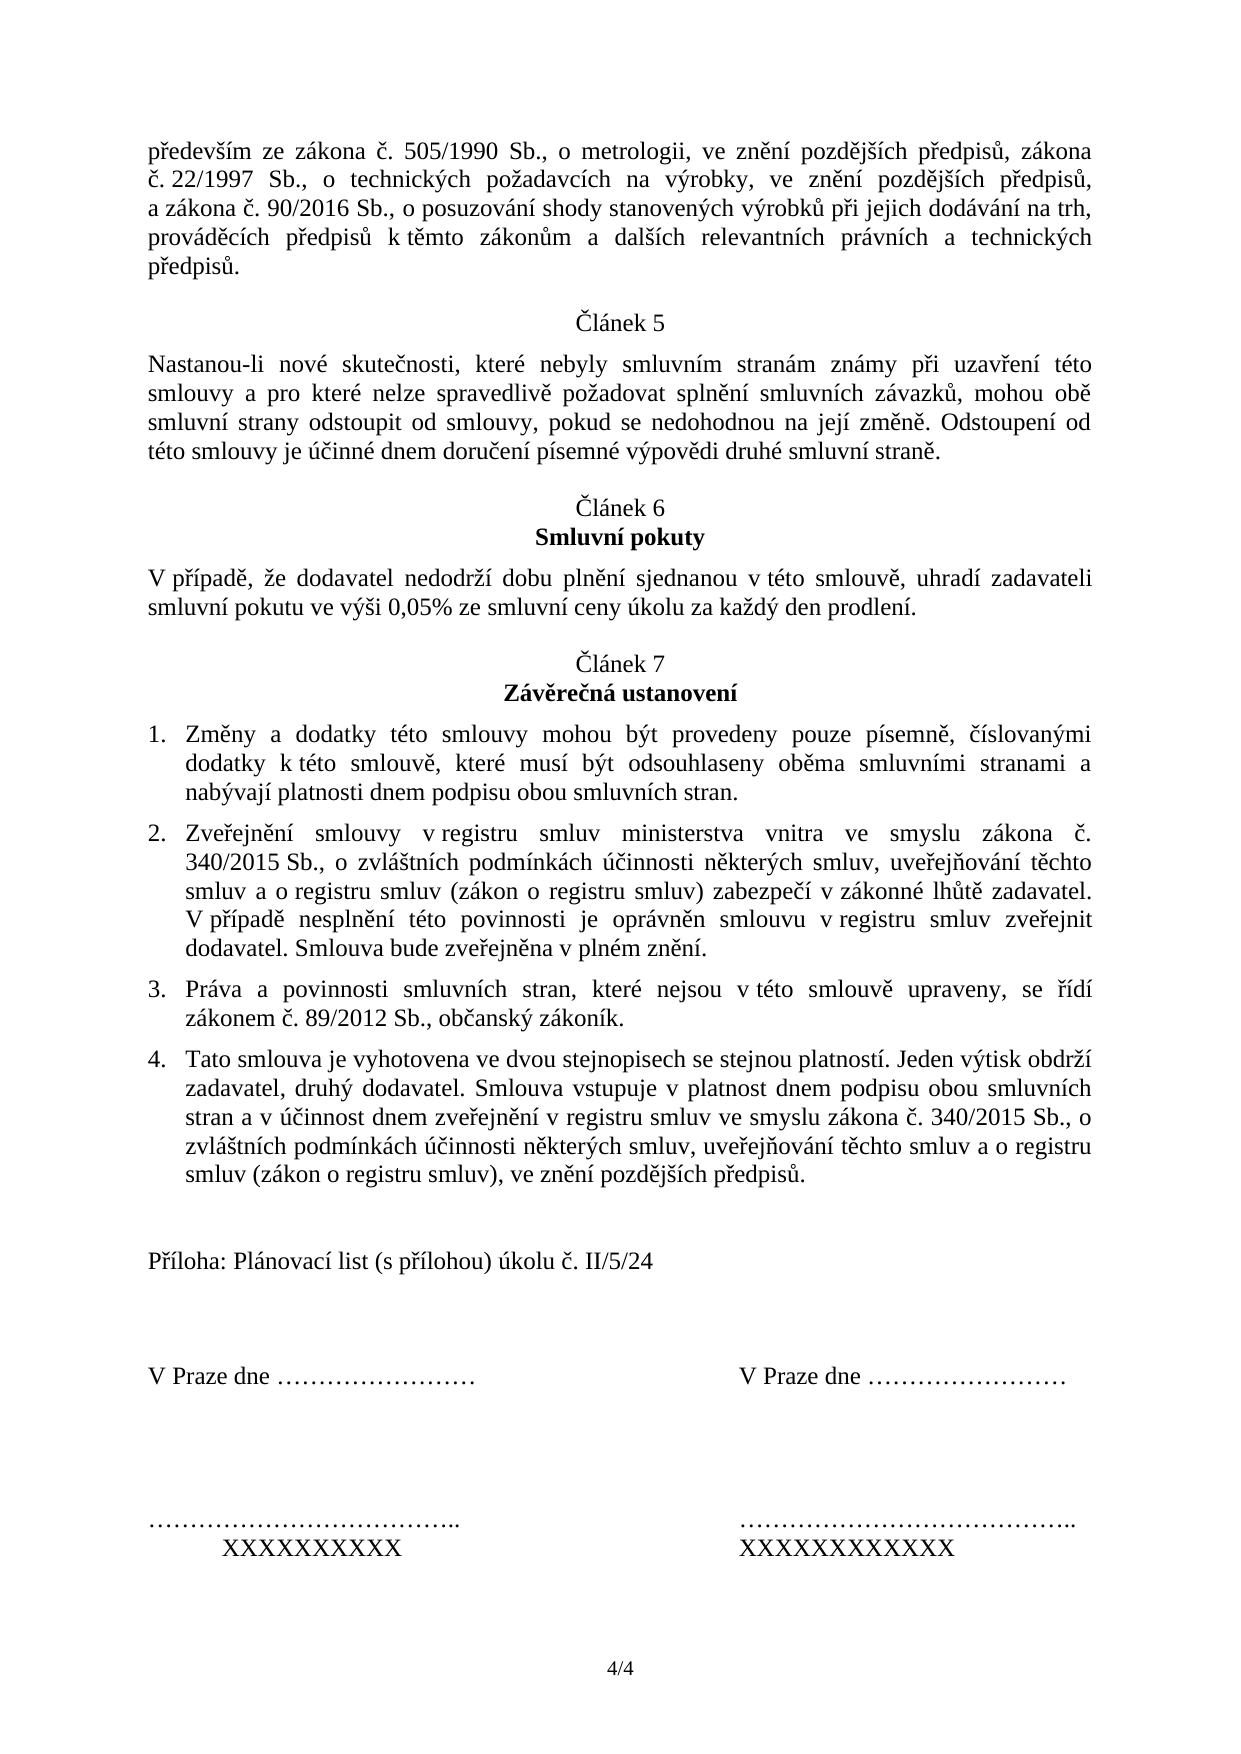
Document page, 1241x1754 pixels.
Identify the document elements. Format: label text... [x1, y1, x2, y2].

list Práva a povinnosti smluvních stran, které nejsou v této smlouvě upraveny, se řídí zákonem č. 89/2012 Sb., občanský zákoník. [148, 974, 1092, 1032]
text ……………………………….. ………………………………….. [148, 1504, 1092, 1533]
list Změny a dodatky této smlouvy mohou být provedeny pouze písemně, číslovanými dodatky k této smlouvě, které musí být odsouhlaseny oběma smluvními stranami a nabývají platnosti dnem podpisu obou smluvních stran. [148, 719, 1092, 806]
list Tato smlouva je vyhotovena ve dvou stejnopisech se stejnou platností. Jeden výtisk obdrží zadavatel, druhý dodavatel. Smlouva vstupuje v platnost dnem podpisu obou smluvních stran a v účinnost dnem zveřejnění v registru smluv ve smyslu zákona č. 340/2015 Sb., o zvláštních podmínkách účinnosti některých smluv, uveřejňování těchto smluv a o registru smluv (zákon o registru smluv), ve znění pozdějších předpisů. [148, 1044, 1092, 1188]
text V případě, že dodavatel nedodrží dobu plnění sjednanou v této smlouvě, uhradí zadavateli smluvní pokutu ve výši 0,05% ze smluvní ceny úkolu za každý den prodlení. [148, 563, 1092, 621]
text Smluvní pokuty [148, 522, 1092, 551]
text Článek 5 [148, 308, 1092, 337]
text Článek 7 [148, 649, 1092, 678]
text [148, 136, 1092, 279]
list Zveřejnění smlouvy v registru smluv ministerstva vnitra ve smyslu zákona č. 340/2015 Sb., o zvláštních podmínkách účinnosti některých smluv, uveřejňování těchto smluv a o registru smluv (zákon o registru smluv) zabezpečí v zákonné lhůtě zadavatel. V případě nesplnění této povinnosti je oprávněn smlouvu v registru smluv zveřejnit dodavatel. Smlouva bude zveřejněna v plném znění. [148, 818, 1092, 962]
text Závěrečná ustanovení [148, 678, 1092, 707]
text XXXXXXXXXX XXXXXXXXXXXX [148, 1533, 1092, 1562]
text V Praze dne …………………… V Praze dne …………………… [148, 1361, 1092, 1389]
text Článek 6 [148, 493, 1092, 522]
text Nastanou-li nové skutečnosti, které nebyly smluvním stranám známy při uzavření této smlouvy a pro které nelze spravedlivě požadovat splnění smluvních závazků, mohou obě smluvní strany odstoupit od smlouvy, pokud se nedohodnou na její změně. Odstoupení od této smlouvy je účinné dnem doručení písemné výpovědi druhé smluvní straně. [148, 349, 1092, 464]
text Příloha: Plánovací list (s přílohou) úkolu č. II/5/24 [148, 1246, 1092, 1274]
